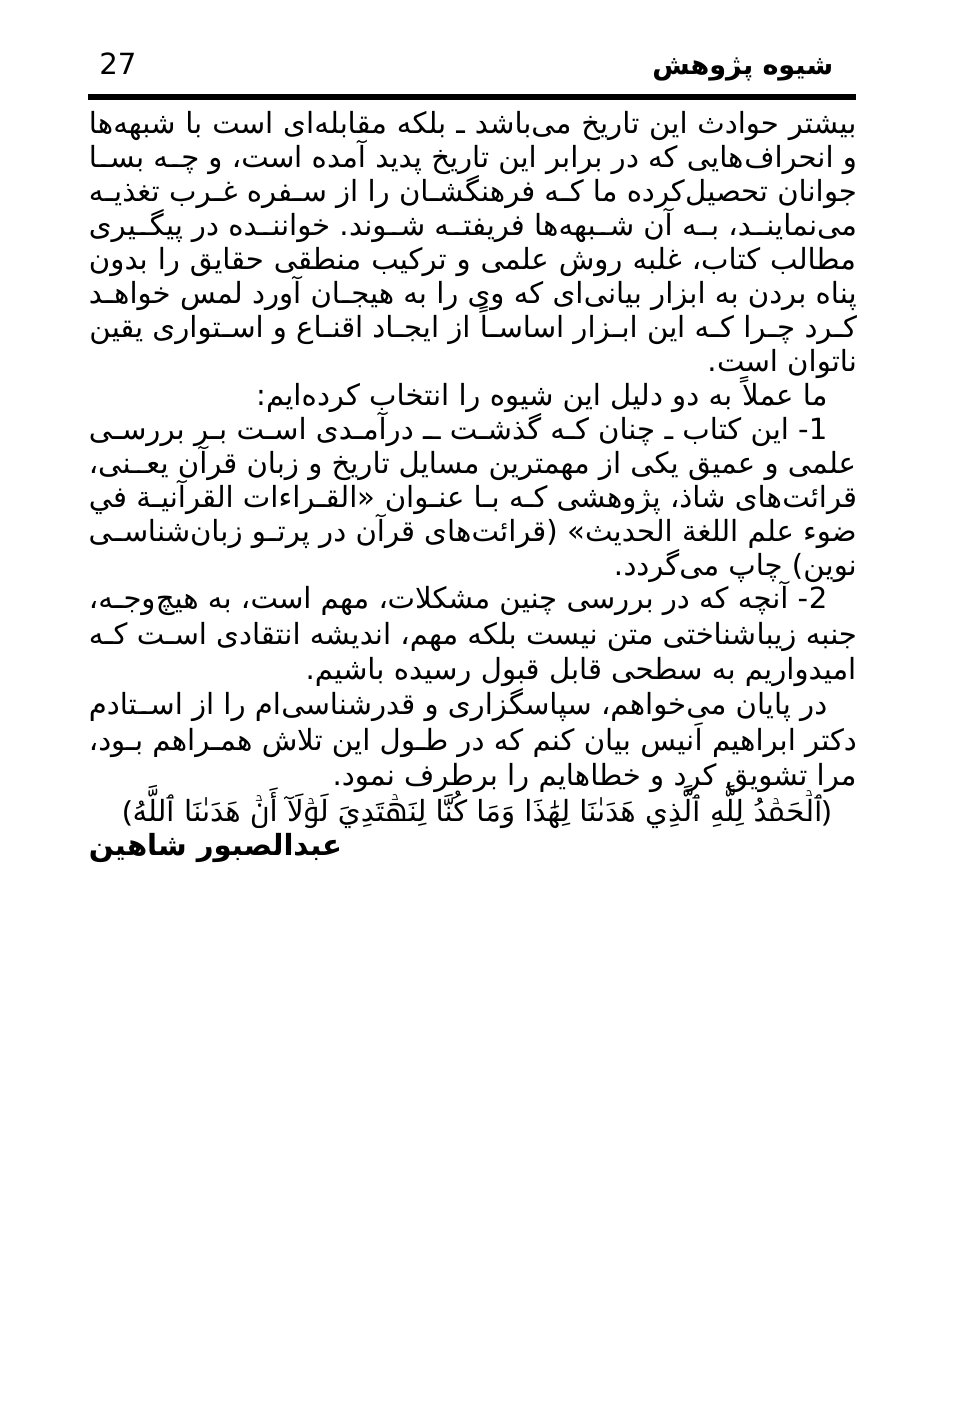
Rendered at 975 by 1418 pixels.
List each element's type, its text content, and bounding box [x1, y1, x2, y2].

text ما عملاً به دو دلیل این شیوه را انتخاب کرده‌ایم: [89, 378, 857, 412]
text ﴿ٱلۡحَمۡدُ لِلَّهِ ٱلَّذِي هَدَىٰنَا لِهَٰذَا وَمَا كُنَّا لِنَهۡتَدِيَ لَوۡلَآ أَنۡ هَدَىٰنَا ٱللَّهُ﴾ [89, 794, 857, 828]
text 1- این کتاب ـ چنان که گذشت ـ درآمدی است بر بررسی علمی و عمیق یکی از مهمترین مسایل تاریخ و زبان قرآن یعنی، قرائت‌های شاذ، پژوهشی که با عنوان «القراءات القرآنية في ضوء علم اللغة الحدیث» (قرائت‌های قرآن در پرتو زبان‌شناسی نوین) چاپ می‌گردد. [89, 412, 857, 582]
text عبدالصبور شاهین [89, 828, 857, 862]
text 2- آنچه که در بررسی چنین مشکلات، مهم است، به هیچ‌وجه، جنبه زیبا‌شناختی متن نیست بلکه مهم، اندیشه انتقادی است که امیدواریم به سطحی قابل قبول رسیده باشیم. [89, 582, 857, 686]
text در پایان می‌خواهم، سپاسگزاری و قدر‌شناسی‌ام را از استادم دکتر ابراهیم اَنیس بیان کنم که در طول این تلاش همراهم بود، مرا تشویق کرد و خطاهایم را برطرف نمود. [89, 688, 857, 792]
